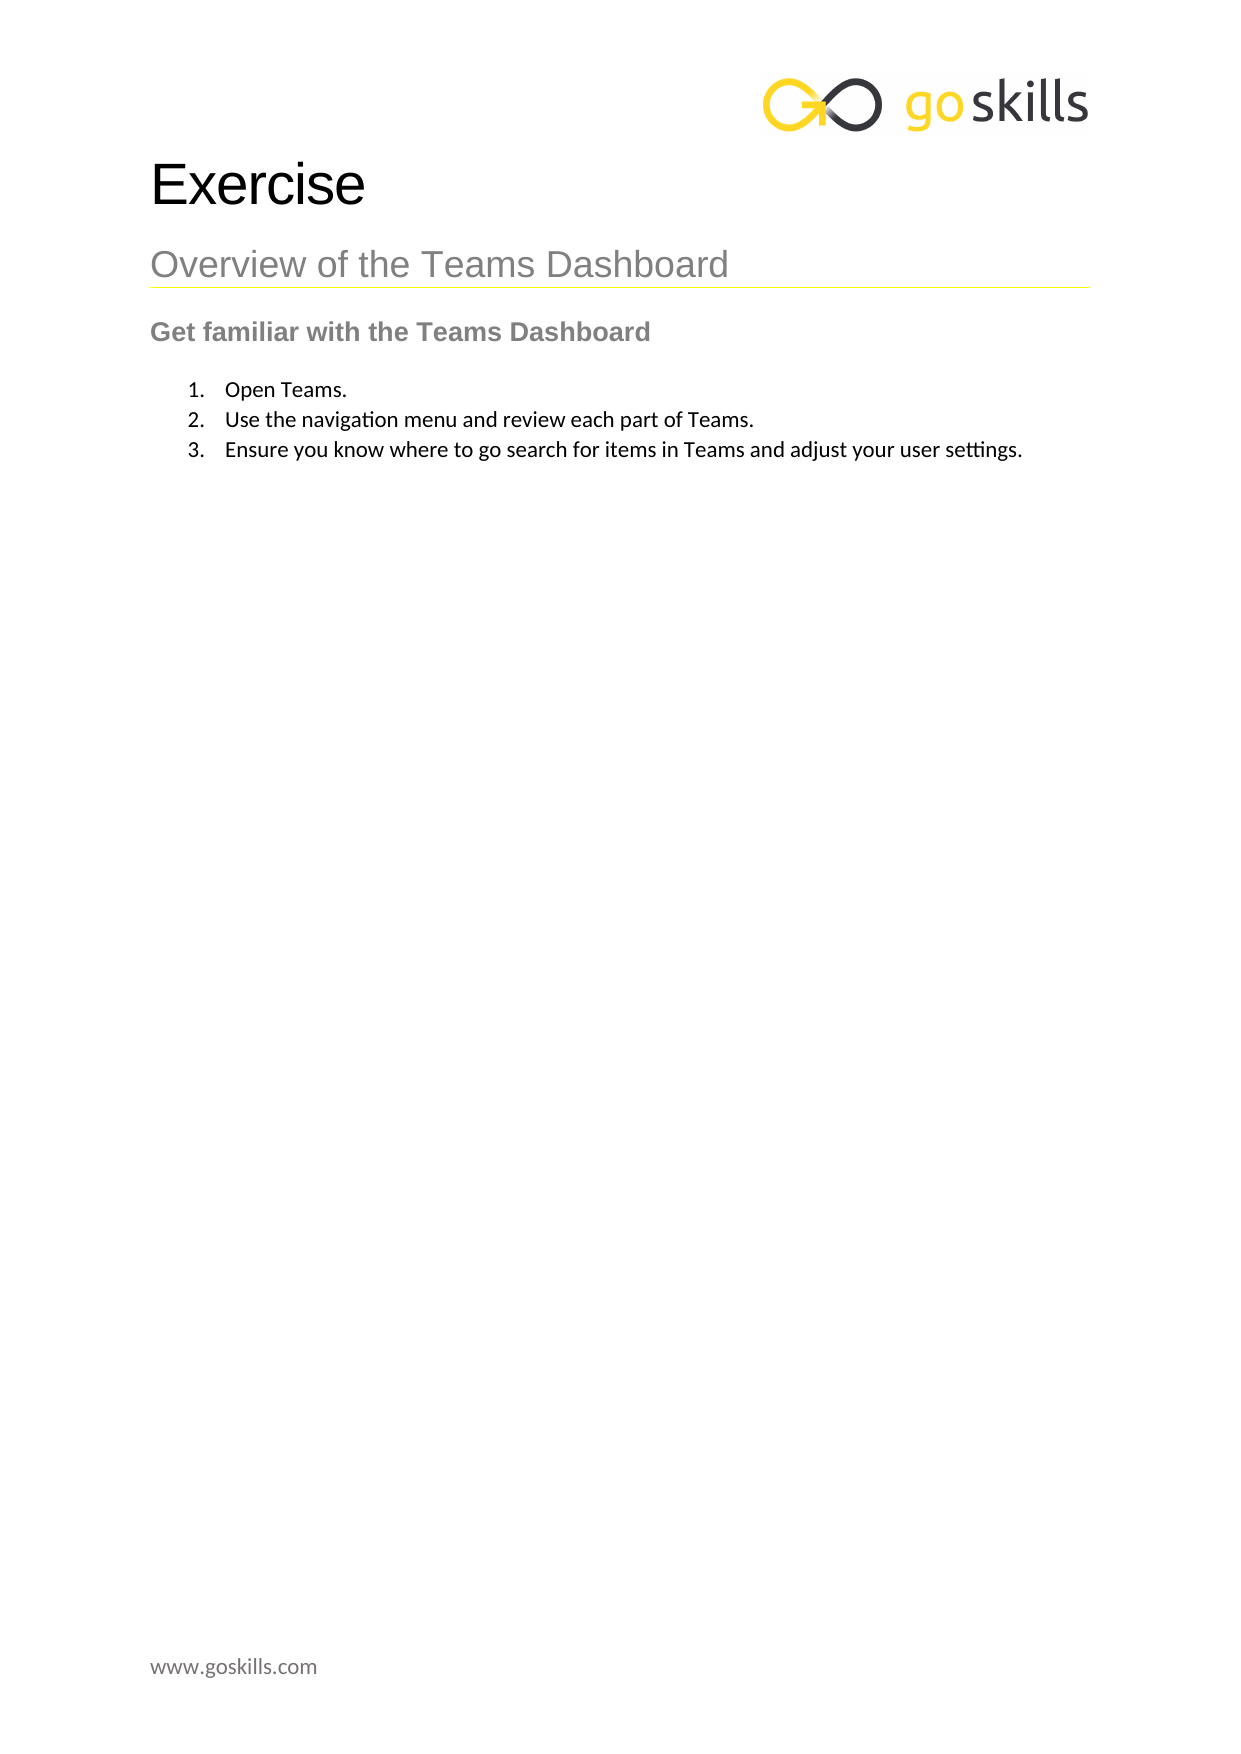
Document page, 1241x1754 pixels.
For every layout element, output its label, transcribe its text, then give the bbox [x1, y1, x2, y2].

subtitle Get familiar with the Teams Dashboard [150, 316, 1090, 347]
list Use the navigation menu and review each part of Teams. [187, 405, 1090, 433]
list Ensure you know where to go search for items in Teams and adjust your user settings. [187, 435, 1090, 463]
picture [760, 73, 1091, 135]
subtitle Overview of the Teams Dashboard [150, 242, 1090, 287]
title Exercise [150, 150, 1090, 217]
list Open Teams. [187, 375, 1090, 403]
